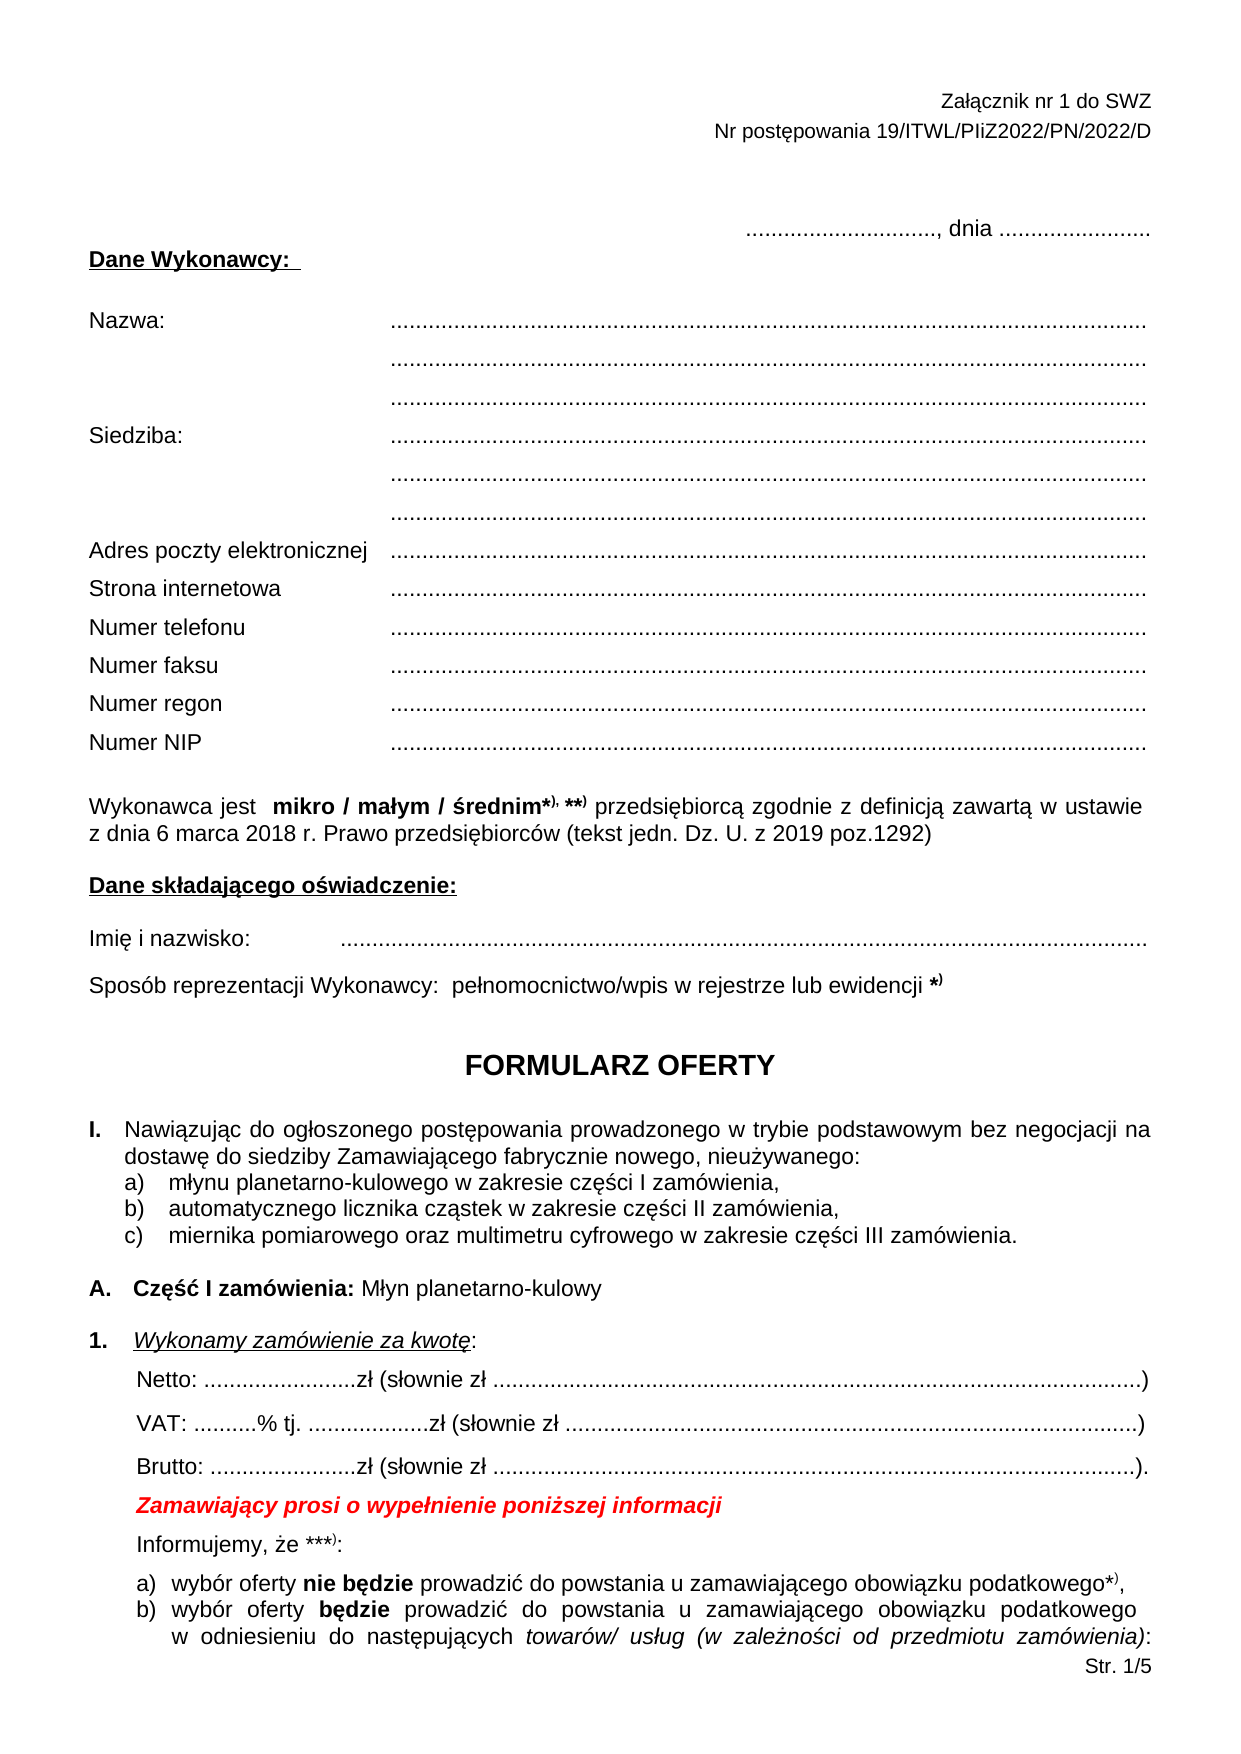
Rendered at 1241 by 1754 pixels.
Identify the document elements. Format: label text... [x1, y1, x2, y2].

text Imię i nazwisko: ............................................................................................................................... [89, 925, 1152, 951]
list młynu planetarno-kulowego w zakresie części I zamówienia, [124, 1169, 1152, 1195]
text ....................................................................................................................... [89, 498, 1152, 525]
text Numer telefonu ....................................................................................................................... [89, 613, 1152, 640]
text ....................................................................................................................... [89, 345, 1152, 371]
text Siedziba: ....................................................................................................................... [89, 422, 1152, 448]
list wybór oferty nie będzie prowadzić do powstania u zamawiającego obowiązku podatkowego*), [136, 1570, 1152, 1596]
list Nawiązując do ogłoszonego postępowania prowadzonego w trybie podstawowym bez negocjacji na dostawę do siedziby Zamawiającego fabrycznie nowego, nieużywanego: [89, 1116, 1152, 1169]
text VAT: ..........% tj. ...................zł (słownie zł ..........................................................................................) [89, 1410, 1152, 1436]
list miernika pomiarowego oraz multimetru cyfrowego w zakresie części III zamówienia. [124, 1222, 1152, 1248]
text Wykonawca jest mikro / małym / średnim*), **) przedsiębiorcą zgodnie z definicją zawartą w ustawie z dnia 6 marca 2018 r. Prawo przedsiębiorców (tekst jedn. Dz. U. z 2019 poz.1292) [89, 793, 1152, 846]
text Strona internetowa ....................................................................................................................... [89, 575, 1152, 601]
text Numer regon ....................................................................................................................... [89, 690, 1152, 716]
text Numer faksu ....................................................................................................................... [89, 652, 1152, 678]
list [136, 1596, 1152, 1649]
text Netto: ........................zł (słownie zł ......................................................................................................) [89, 1366, 1152, 1392]
text FORMULARZ OFERTY [89, 1048, 1152, 1082]
list Część I zamówienia: Młyn planetarno-kulowy [89, 1274, 1152, 1301]
text Adres poczty elektronicznej ....................................................................................................................... [89, 537, 1152, 563]
subtitle .............................., dnia ........................ [89, 215, 1152, 242]
text Nazwa: ....................................................................................................................... [89, 307, 1152, 333]
text Załącznik nr 1 do SWZ [903, 89, 1152, 113]
text ....................................................................................................................... [89, 460, 1152, 486]
text Nr postępowania 19/ITWL/PIiZ2022/PN/2022/D [89, 119, 1152, 143]
text Informujemy, że ***): [89, 1531, 1152, 1557]
text Numer NIP ....................................................................................................................... [89, 728, 1152, 755]
text ....................................................................................................................... [89, 383, 1152, 410]
text Dane Wykonawcy: [89, 246, 1152, 272]
text Zamawiający prosi o wypełnienie poniższej informacji [89, 1492, 1152, 1518]
list automatycznego licznika cząstek w zakresie części II zamówienia, [124, 1195, 1152, 1222]
text Sposób reprezentacji Wykonawcy: pełnomocnictwo/wpis w rejestrze lub ewidencji *) [89, 972, 1152, 998]
list Wykonamy zamówienie za kwotę: [89, 1327, 1152, 1353]
text Dane składającego oświadczenie: [89, 872, 1152, 898]
